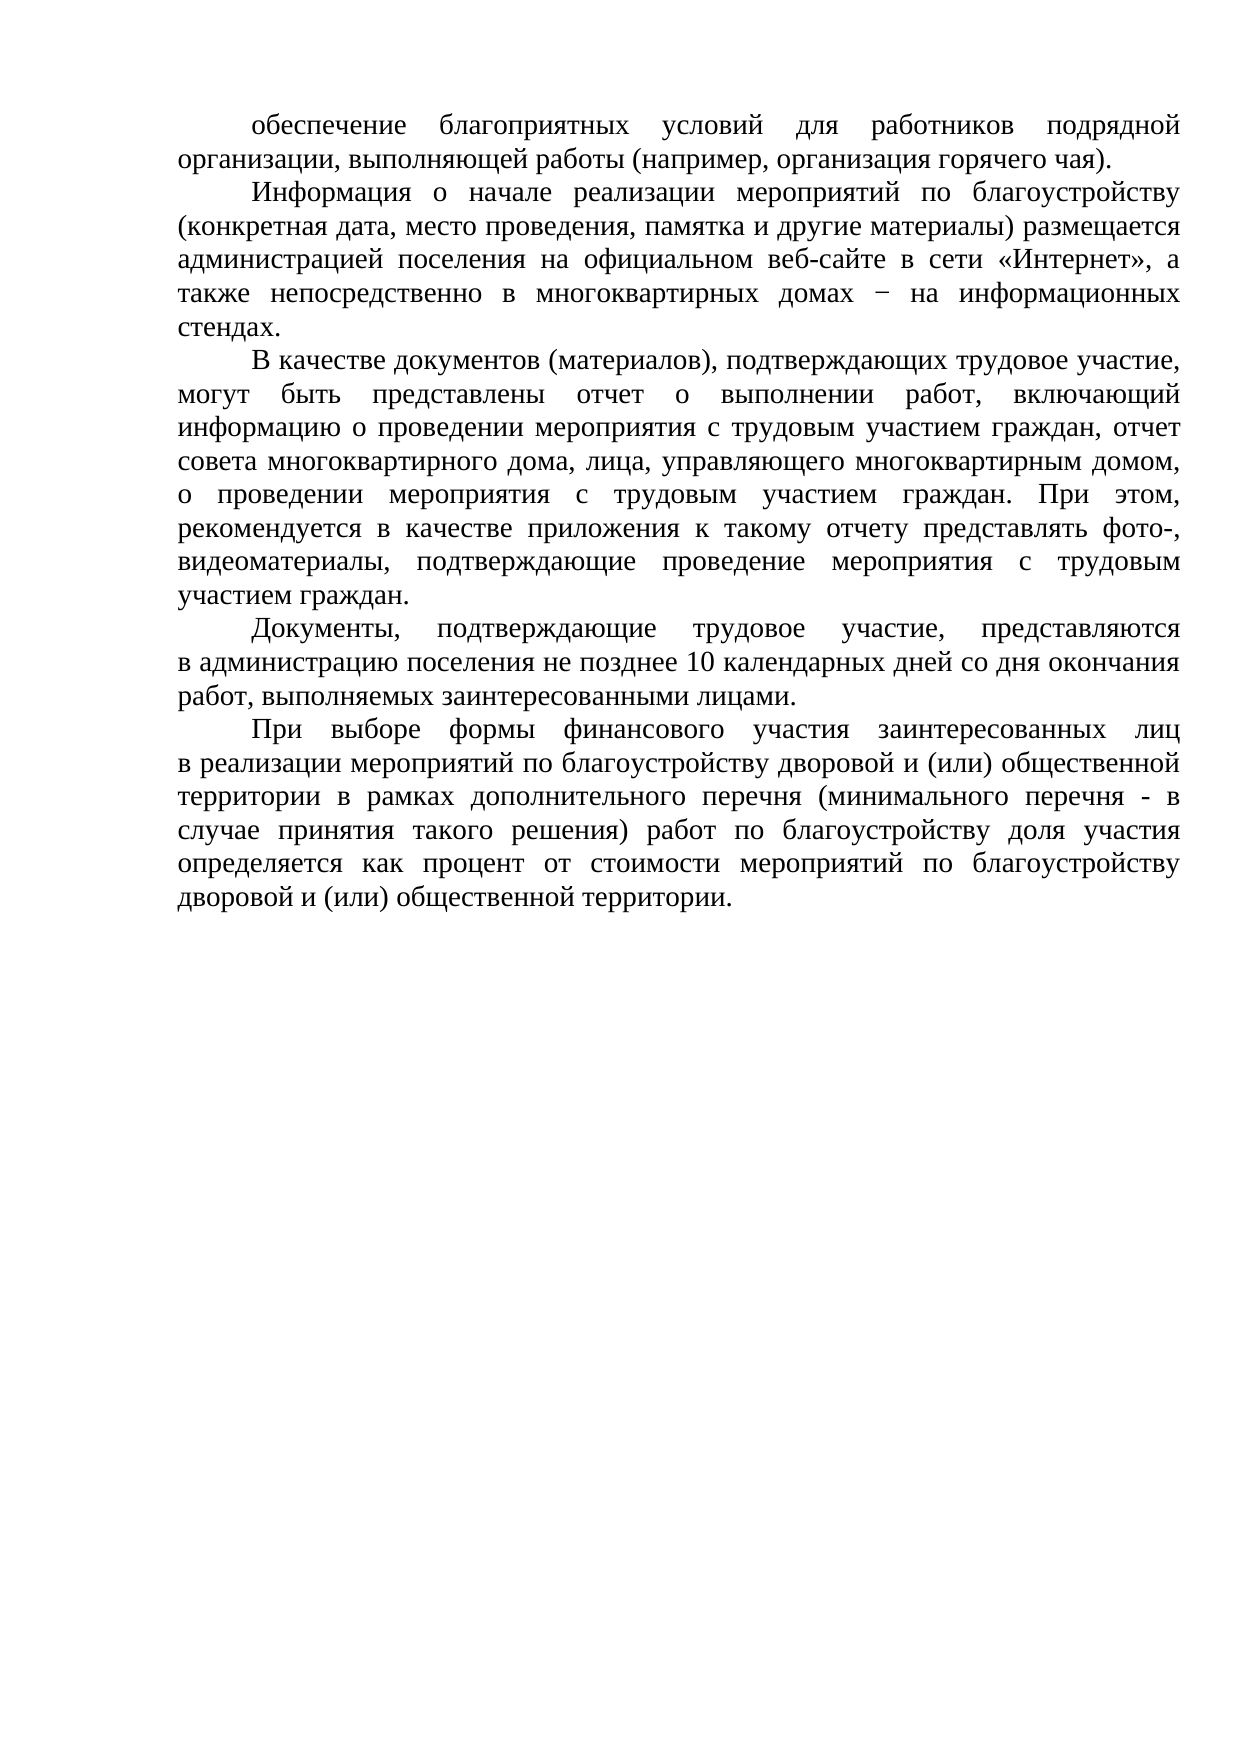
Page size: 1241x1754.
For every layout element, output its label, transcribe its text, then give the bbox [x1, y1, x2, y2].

text обеспечение благоприятных условий для работников подрядной организации, выполняющей работы (например, организация горячего чая). [177, 107, 1181, 174]
text Информация о начале реализации мероприятий по благоустройству (конкретная дата, место проведения, памятка и другие материалы) размещается администрацией поселения на официальном веб-сайте в сети «Интернет», а также непосредственно в многоквартирных домах − на информационных стендах. [177, 174, 1181, 342]
text Документы, подтверждающие трудовое участие, представляются в администрацию поселения не позднее 10 календарных дней со дня окончания работ, выполняемых заинтересованными лицами. [177, 611, 1181, 711]
text При выборе формы финансового участия заинтересованных лиц в реализации мероприятий по благоустройству дворовой и (или) общественной территории в рамках дополнительного перечня (минимального перечня - в случае принятия такого решения) работ по благоустройству доля участия определяется как процент от стоимости мероприятий по благоустройству дворовой и (или) общественной территории. [177, 711, 1181, 912]
text В качестве документов (материалов), подтверждающих трудовое участие, могут быть представлены отчет о выполнении работ, включающий информацию о проведении мероприятия с трудовым участием граждан, отчет совета многоквартирного дома, лица, управляющего многоквартирным домом, о проведении мероприятия с трудовым участием граждан. При этом, рекомендуется в качестве приложения к такому отчету представлять фото-, видеоматериалы, подтверждающие проведение мероприятия с трудовым участием граждан. [177, 342, 1181, 611]
